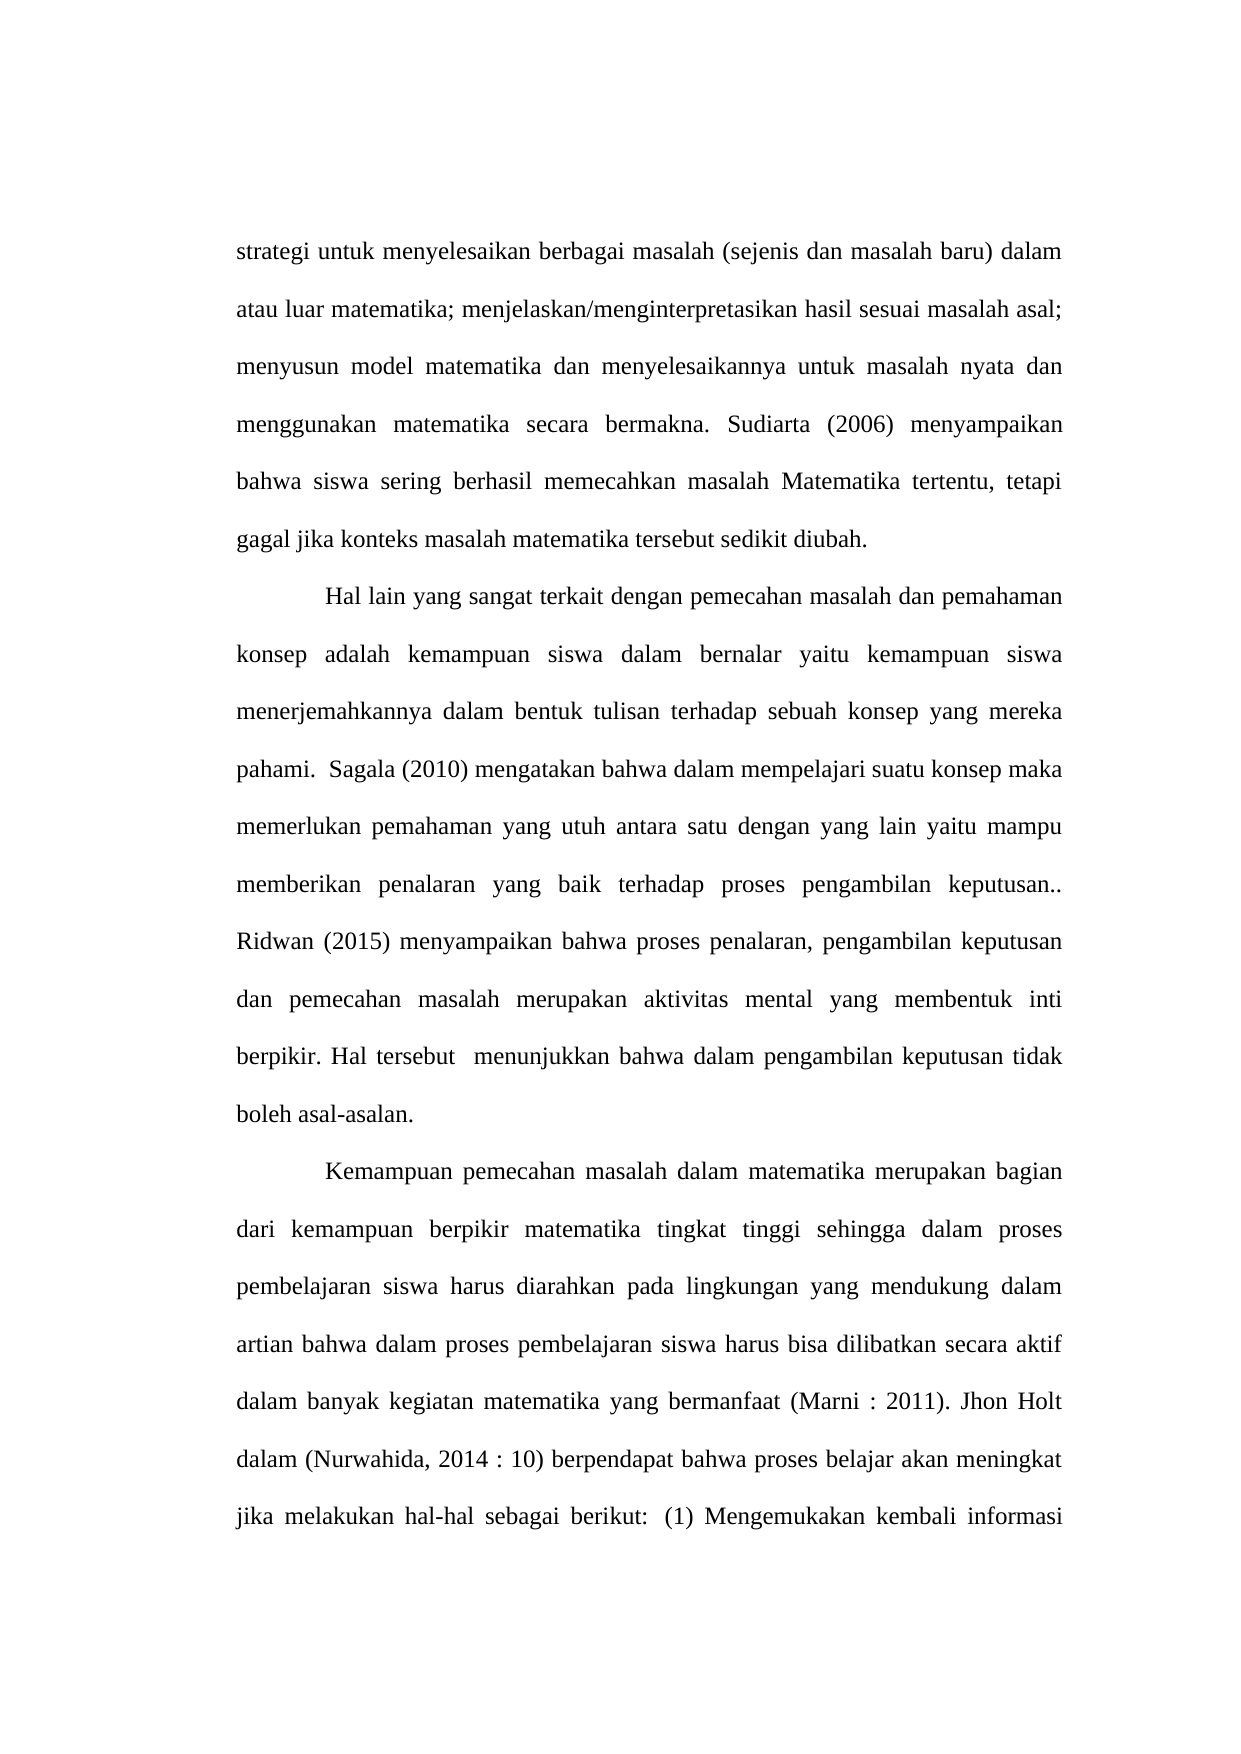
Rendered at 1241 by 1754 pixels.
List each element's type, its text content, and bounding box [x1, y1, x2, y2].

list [236, 1156, 1063, 1530]
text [236, 236, 1063, 552]
list Hal lain yang sangat terkait dengan pemecahan masalah dan pemahaman konsep adalah kemampuan siswa dalam bernalar yaitu kemampuan siswa menerjemahkannya dalam bentuk tulisan terhadap sebuah konsep yang mereka pahami. Sagala (2010) mengatakan bahwa dalam mempelajari suatu konsep maka memerlukan pemahaman yang utuh antara satu dengan yang lain yaitu mampu memberikan penalaran yang baik terhadap proses pengambilan keputusan.. Ridwan (2015) menyampaikan bahwa proses penalaran, pengambilan keputusan dan pemecahan masalah merupakan aktivitas mental yang membentuk inti berpikir. Hal tersebut menunjukkan bahwa dalam pengambilan keputusan tidak boleh asal-asalan. [236, 581, 1063, 1127]
